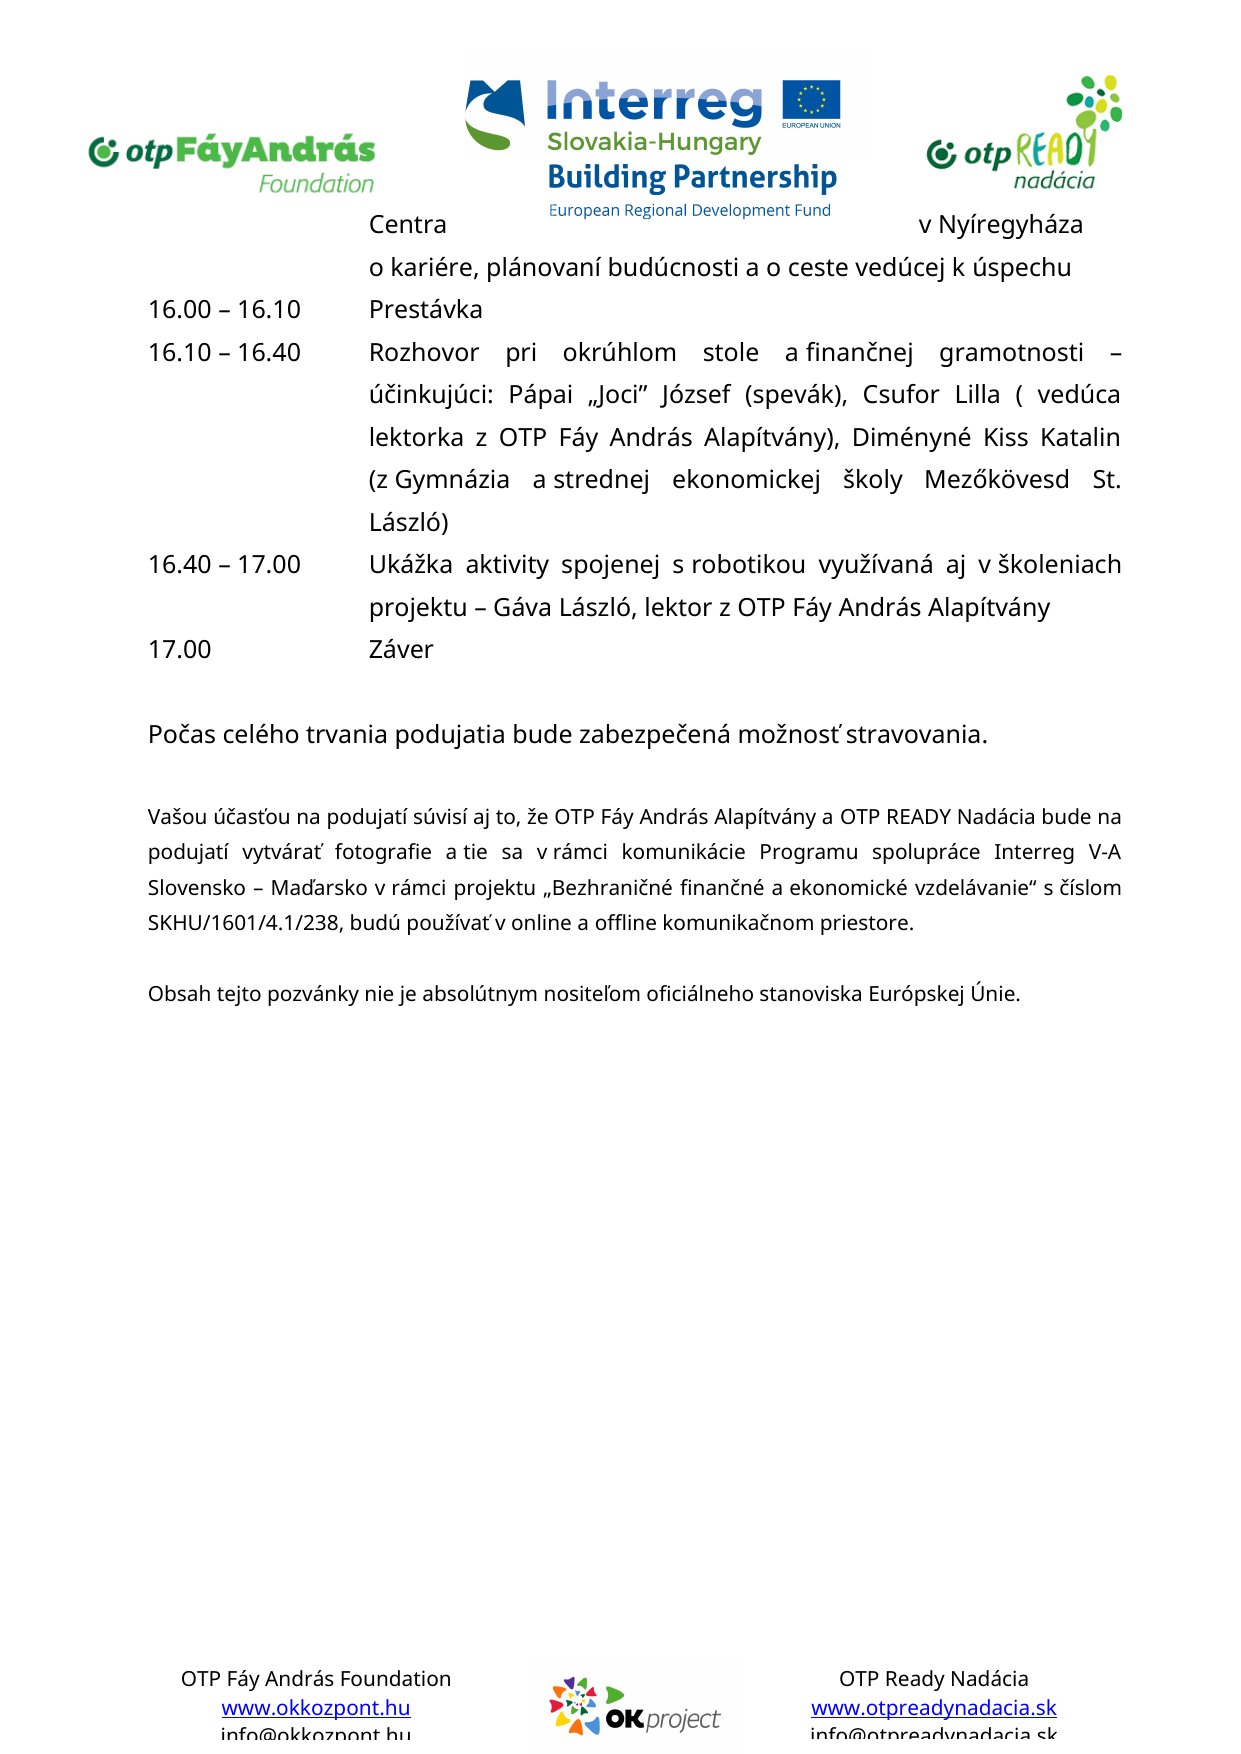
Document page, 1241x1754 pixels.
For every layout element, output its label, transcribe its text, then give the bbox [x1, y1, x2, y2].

picture [531, 1658, 739, 1754]
picture [465, 52, 900, 207]
text 16.00 – 16.10 Prestávka [148, 292, 1122, 326]
text 16.10 – 16.40 Rozhovor pri okrúhlom stole a finančnej gramotnosti –účinkujúci: Pápai „Joci” József (spevák), Csufor Lilla ( vedúca lektorka z OTP Fáy András Alapítvány), Diményné Kiss Katalin (z Gymnázia a strednej ekonomickej školy Mezőkövesd St. László) [148, 334, 1122, 538]
text Počas celého trvania podujatia bude zabezpečená možnosť stravovania. [148, 717, 1122, 751]
text 16.40 – 17.00 Ukážka aktivity spojenej s robotikou využívaná aj v školeniach projektu – Gáva László, lektor z OTP Fáy András Alapítvány [148, 547, 1122, 623]
text Vašou účasťou na podujatí súvisí aj to, že OTP Fáy András Alapítvány a OTP READY Nadácia bude na podujatí vytvárať fotografie a tie sa v rámci komunikácie Programu spolupráce Interreg V-A Slovensko – Maďarsko v rámci projektu „Bezhraničné finančné a ekonomické vzdelávanie“ s číslom SKHU/1601/4.1/238, budú používať v online a offline komunikačnom priestore. [148, 802, 1122, 937]
text 17.00 Záver [148, 632, 1122, 666]
picture [926, 74, 1123, 190]
text Obsah tejto pozvánky nie je absolútnym nositeľom oficiálneho stanoviska Európskej Únie. [148, 979, 1122, 1008]
